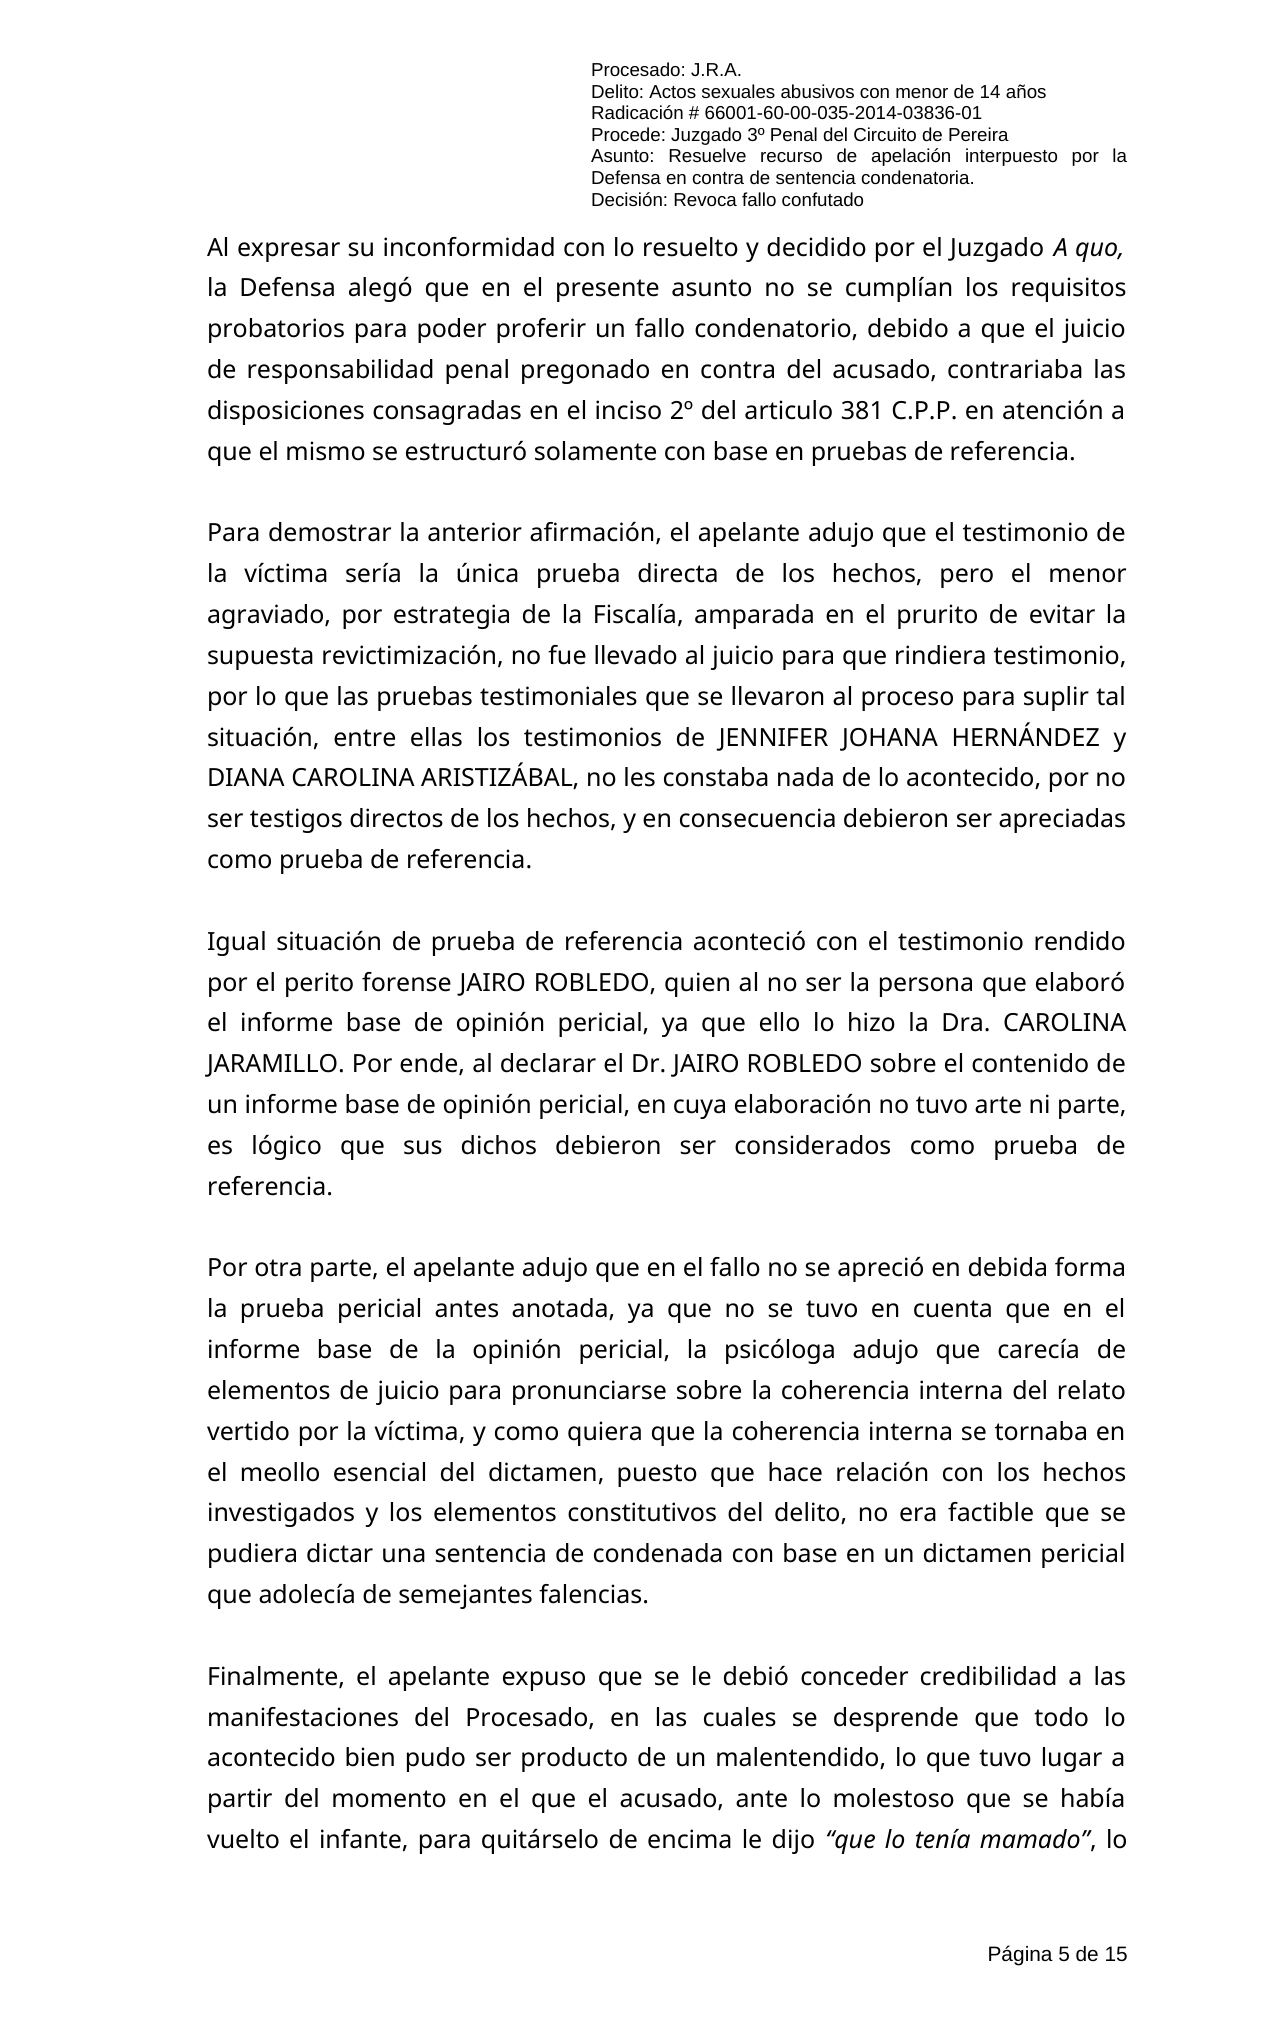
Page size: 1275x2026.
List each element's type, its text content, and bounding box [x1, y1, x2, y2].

text Por otra parte, el apelante adujo que en el fallo no se apreció en debida forma la prueba pericial antes anotada, ya que no se tuvo en cuenta que en el informe base de la opinión pericial, la psicóloga adujo que carecía de elementos de juicio para pronunciarse sobre la coherencia interna del relato vertido por la víctima, y como quiera que la coherencia interna se tornaba en el meollo esencial del dictamen, puesto que hace relación con los hechos investigados y los elementos constitutivos del delito, no era factible que se pudiera dictar una sentencia de condenada con base en un dictamen pericial que adolecía de semejantes falencias. [207, 1250, 1127, 1611]
text Para demostrar la anterior afirmación, el apelante adujo que el testimonio de la víctima sería la única prueba directa de los hechos, pero el menor agraviado, por estrategia de la Fiscalía, amparada en el prurito de evitar la supuesta revictimización, no fue llevado al juicio para que rindiera testimonio, por lo que las pruebas testimoniales que se llevaron al proceso para suplir tal situación, entre ellas los testimonios de JENNIFER JOHANA HERNÁNDEZ y DIANA CAROLINA ARISTIZÁBAL, no les constaba nada de lo acontecido, por no ser testigos directos de los hechos, y en consecuencia debieron ser apreciadas como prueba de referencia. [207, 515, 1127, 876]
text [207, 1658, 1127, 1856]
text Igual situación de prueba de referencia aconteció con el testimonio rendido por el perito forense JAIRO ROBLEDO, quien al no ser la persona que elaboró el informe base de opinión pericial, ya que ello lo hizo la Dra. CAROLINA JARAMILLO. Por ende, al declarar el Dr. JAIRO ROBLEDO sobre el contenido de un informe base de opinión pericial, en cuya elaboración no tuvo arte ni parte, es lógico que sus dichos debieron ser considerados como prueba de referencia. [207, 923, 1127, 1202]
text Al expresar su inconformidad con lo resuelto y decidido por el Juzgado A quo, la Defensa alegó que en el presente asunto no se cumplían los requisitos probatorios para poder proferir un fallo condenatorio, debido a que el juicio de responsabilidad penal pregonado en contra del acusado, contrariaba las disposiciones consagradas en el inciso 2º del articulo 381 C.P.P. en atención a que el mismo se estructuró solamente con base en pruebas de referencia. [207, 229, 1127, 467]
